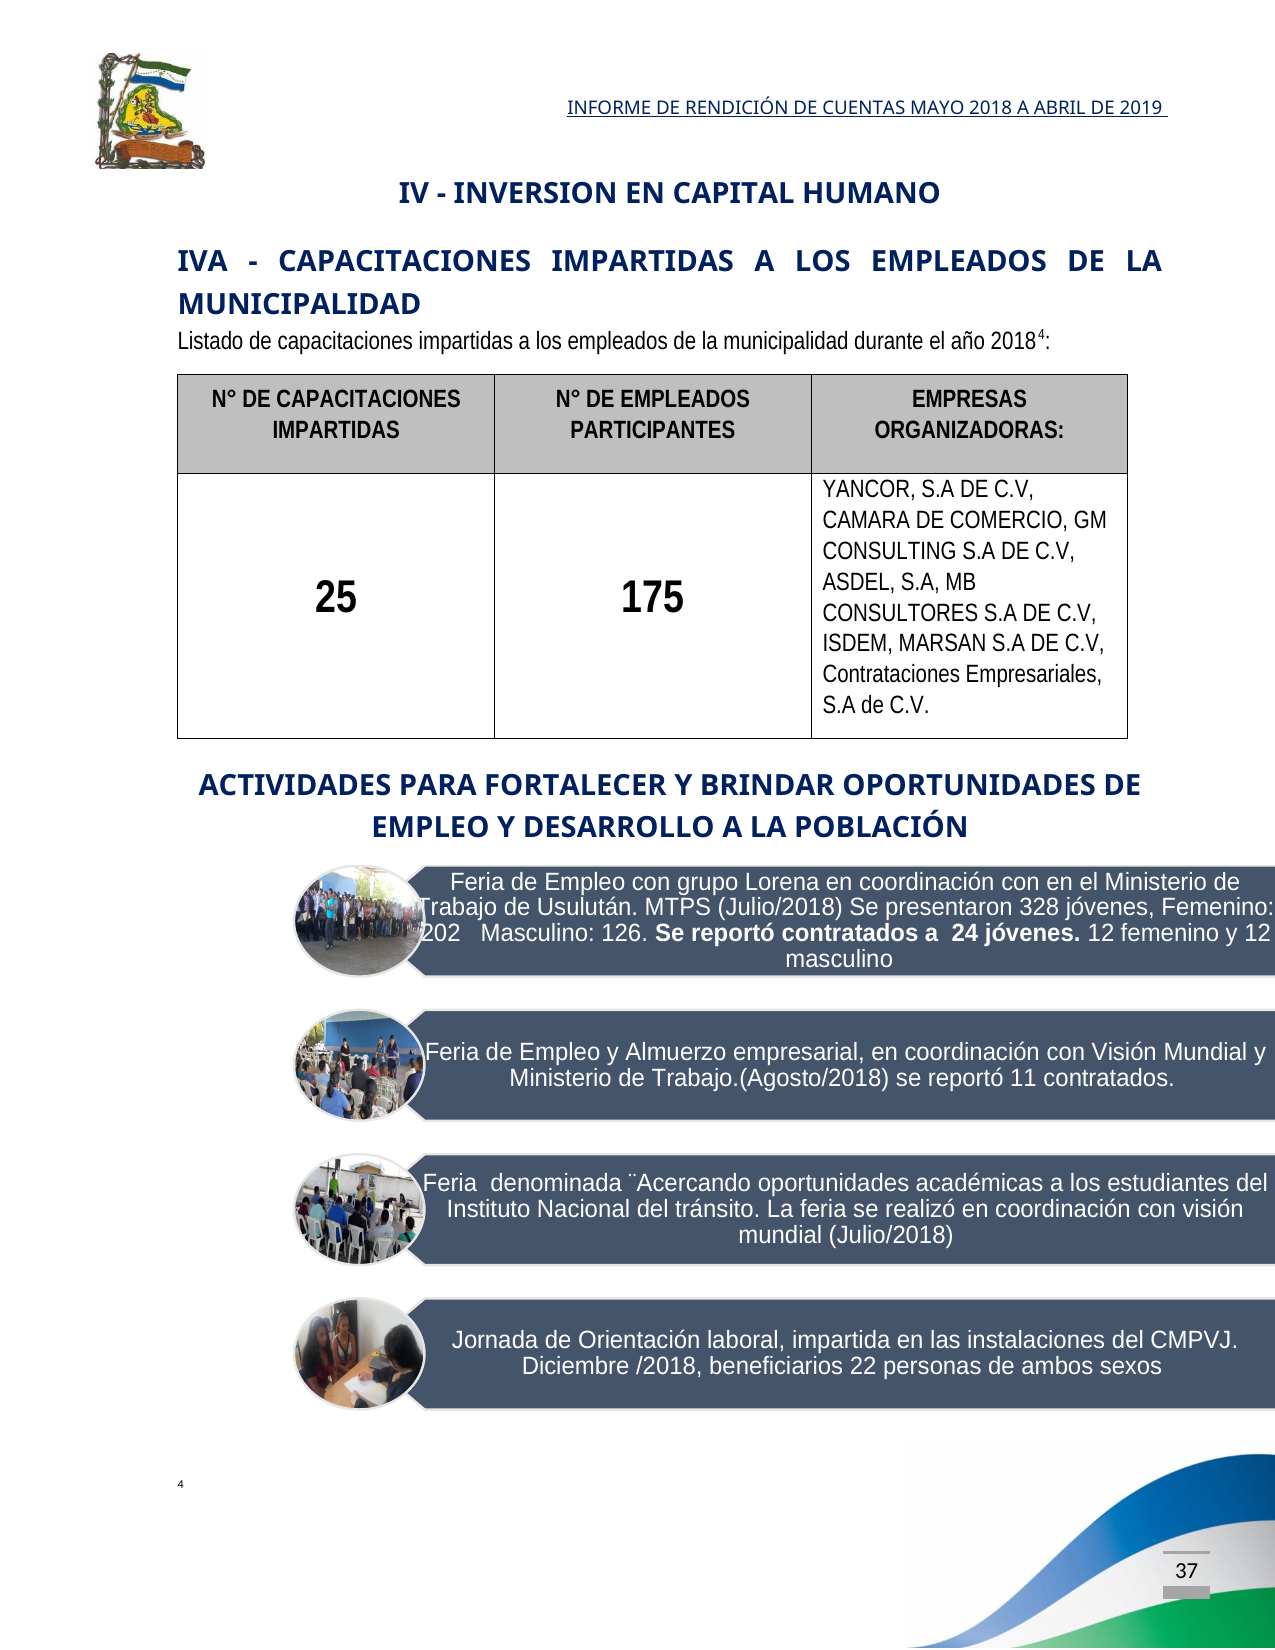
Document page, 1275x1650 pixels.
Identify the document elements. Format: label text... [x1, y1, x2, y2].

picture [296, 1156, 423, 1263]
picture [296, 1011, 423, 1119]
text Listado de capacitaciones impartidas a los empleados de la municipalidad durante el año 2018: [177, 326, 1163, 355]
table_cell 175 [495, 474, 811, 738]
subtitle ACTIVIDADES PARA FORTALECER Y BRINDAR OPORTUNIDADES DE EMPLEO Y DESARROLLO A LA POBLACIÓN [177, 764, 1163, 846]
picture [296, 867, 423, 975]
picture [91, 53, 207, 169]
subtitle IVA - CAPACITACIONES IMPARTIDAS A LOS EMPLEADOS DE LA MUNICIPALIDAD [177, 240, 1163, 323]
table_cell YANCOR, S.A DE C.V, CAMARA DE COMERCIO, GM CONSULTING S.A DE C.V, ASDEL, S.A, MB CONSULTORES S.A DE C.V, ISDEM, MARSAN S.A DE C.V, Contrataciones Empresariales, S.A de C.V. [812, 474, 1127, 738]
table_header EMPRESAS ORGANIZADORAS: [812, 375, 1127, 473]
picture [906, 1443, 1275, 1648]
table_header N° DE EMPLEADOS PARTICIPANTES [495, 375, 811, 473]
table_header N° DE CAPACITACIONES IMPARTIDAS [178, 375, 494, 473]
picture [296, 1300, 423, 1408]
subtitle IV - INVERSION EN CAPITAL HUMANO [177, 173, 1163, 212]
table_cell 25 [178, 474, 494, 738]
